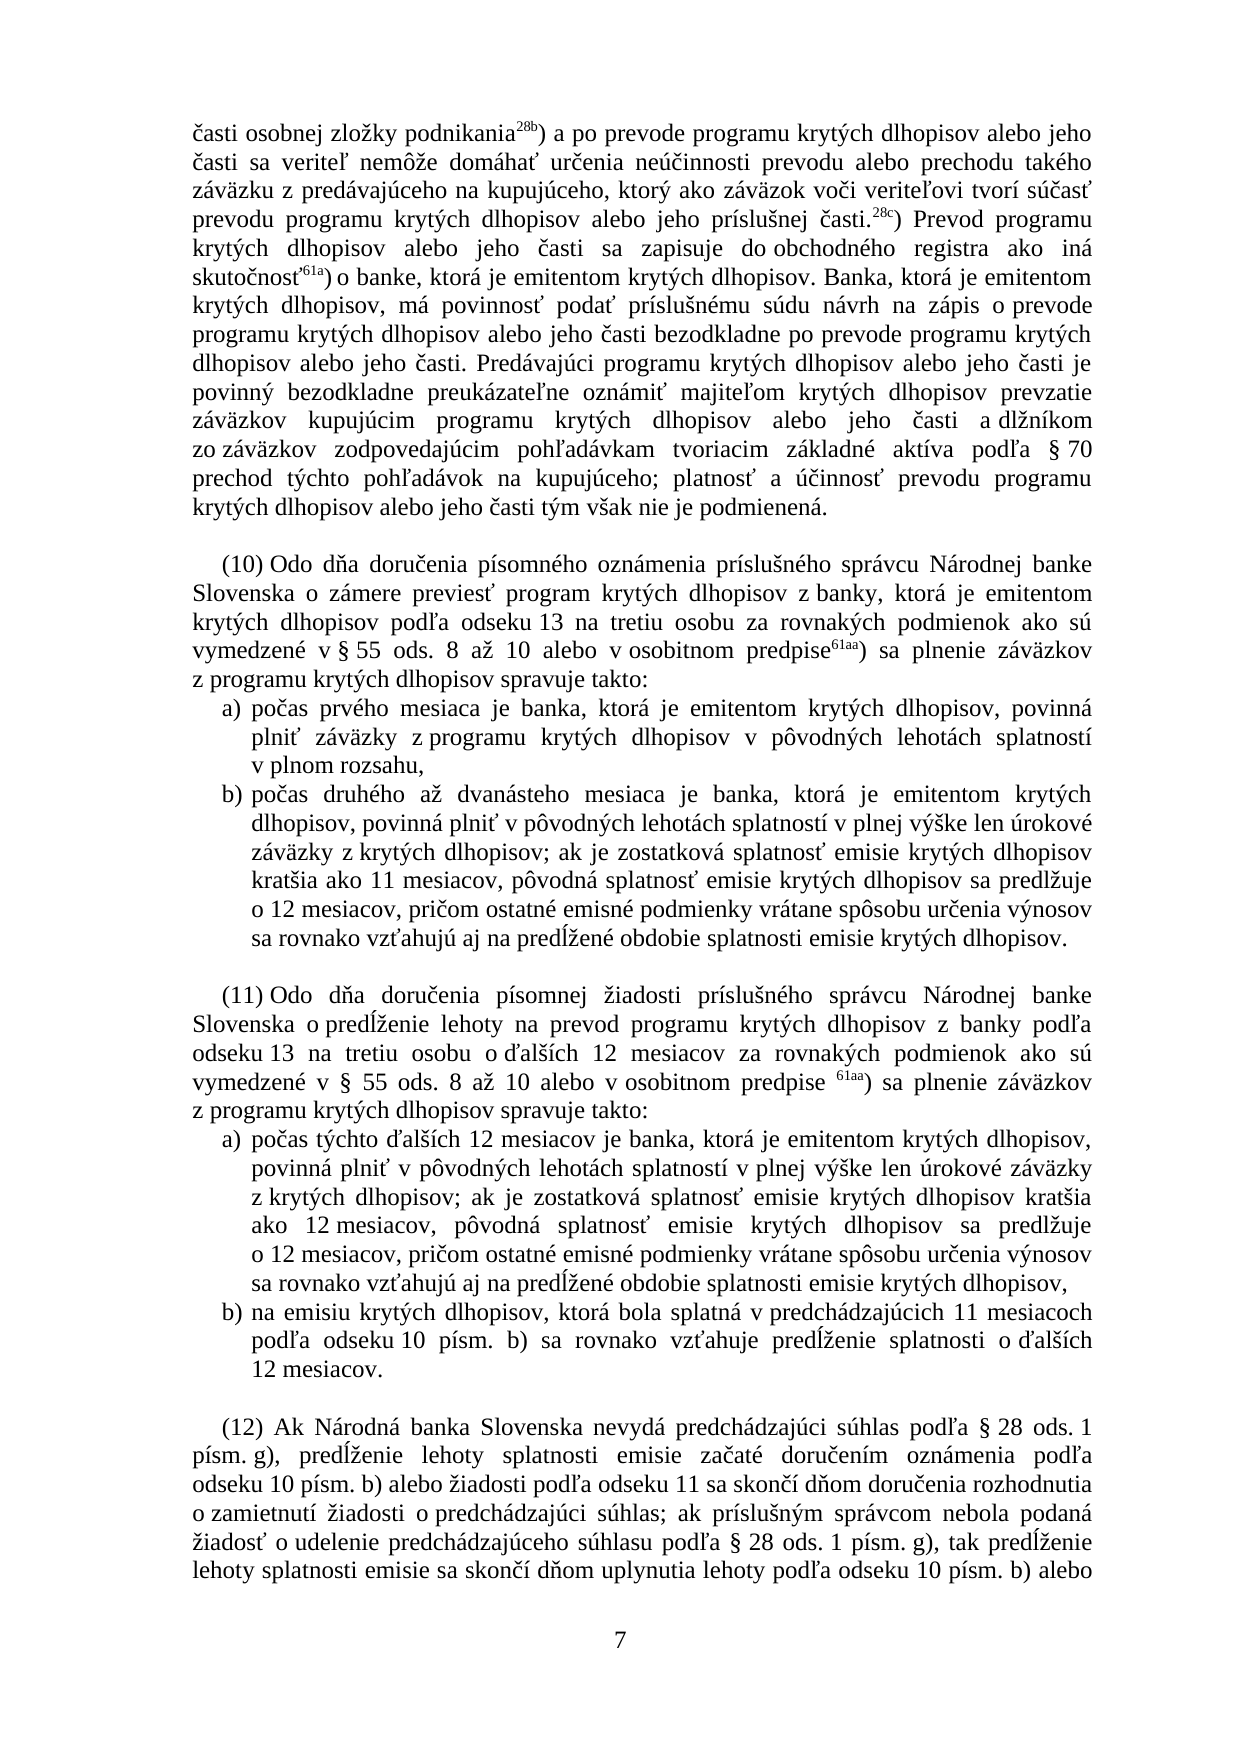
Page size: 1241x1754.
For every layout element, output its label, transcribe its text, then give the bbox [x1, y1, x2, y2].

list počas týchto ďalších 12 mesiacov je banka, ktorá je emitentom krytých dlhopisov, povinná plniť v pôvodných lehotách splatností v plnej výške len úrokové záväzky z krytých dlhopisov; ak je zostatková splatnosť emisie krytých dlhopisov kratšia ako 12 mesiacov, pôvodná splatnosť emisie krytých dlhopisov sa predlžuje o 12 mesiacov, pričom ostatné emisné podmienky vrátane spôsobu určenia výnosov sa rovnako vzťahujú aj na predĺžené obdobie splatnosti emisie krytých dlhopisov, [222, 1124, 1092, 1297]
text (10) Odo dňa doručenia písomného oznámenia príslušného správcu Národnej banke Slovenska o zámere previesť program krytých dlhopisov z banky, ktorá je emitentom krytých dlhopisov podľa odseku 13 na tretiu osobu za rovnakých podmienok ako sú vymedzené v § 55 ods. 8 až 10 alebo v osobitnom predpise61aa) sa plnenie záväzkov z programu krytých dlhopisov spravuje takto: [192, 549, 1092, 693]
list počas druhého až dvanásteho mesiaca je banka, ktorá je emitentom krytých dlhopisov, povinná plniť v pôvodných lehotách splatností v plnej výške len úrokové záväzky z krytých dlhopisov; ak je zostatková splatnosť emisie krytých dlhopisov kratšia ako 11 mesiacov, pôvodná splatnosť emisie krytých dlhopisov sa predlžuje o 12 mesiacov, pričom ostatné emisné podmienky vrátane spôsobu určenia výnosov sa rovnako vzťahujú aj na predĺžené obdobie splatnosti emisie krytých dlhopisov. [222, 779, 1092, 952]
list počas prvého mesiaca je banka, ktorá je emitentom krytých dlhopisov, povinná plniť záväzky z programu krytých dlhopisov v pôvodných lehotách splatností v plnom rozsahu, [222, 693, 1092, 779]
text (11) Odo dňa doručenia písomnej žiadosti príslušného správcu Národnej banke Slovenska o predĺženie lehoty na prevod programu krytých dlhopisov z banky podľa odseku 13 na tretiu osobu o ďalších 12 mesiacov za rovnakých podmienok ako sú vymedzené v § 55 ods. 8 až 10 alebo v osobitnom predpise 61aa) sa plnenie záväzkov z programu krytých dlhopisov spravuje takto: [192, 981, 1092, 1124]
list na emisiu krytých dlhopisov, ktorá bola splatná v predchádzajúcich 11 mesiacoch podľa odseku 10 písm. b) sa rovnako vzťahuje predĺženie splatnosti o ďalších 12 mesiacov. [222, 1297, 1092, 1383]
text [192, 1412, 1092, 1584]
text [192, 118, 1092, 521]
